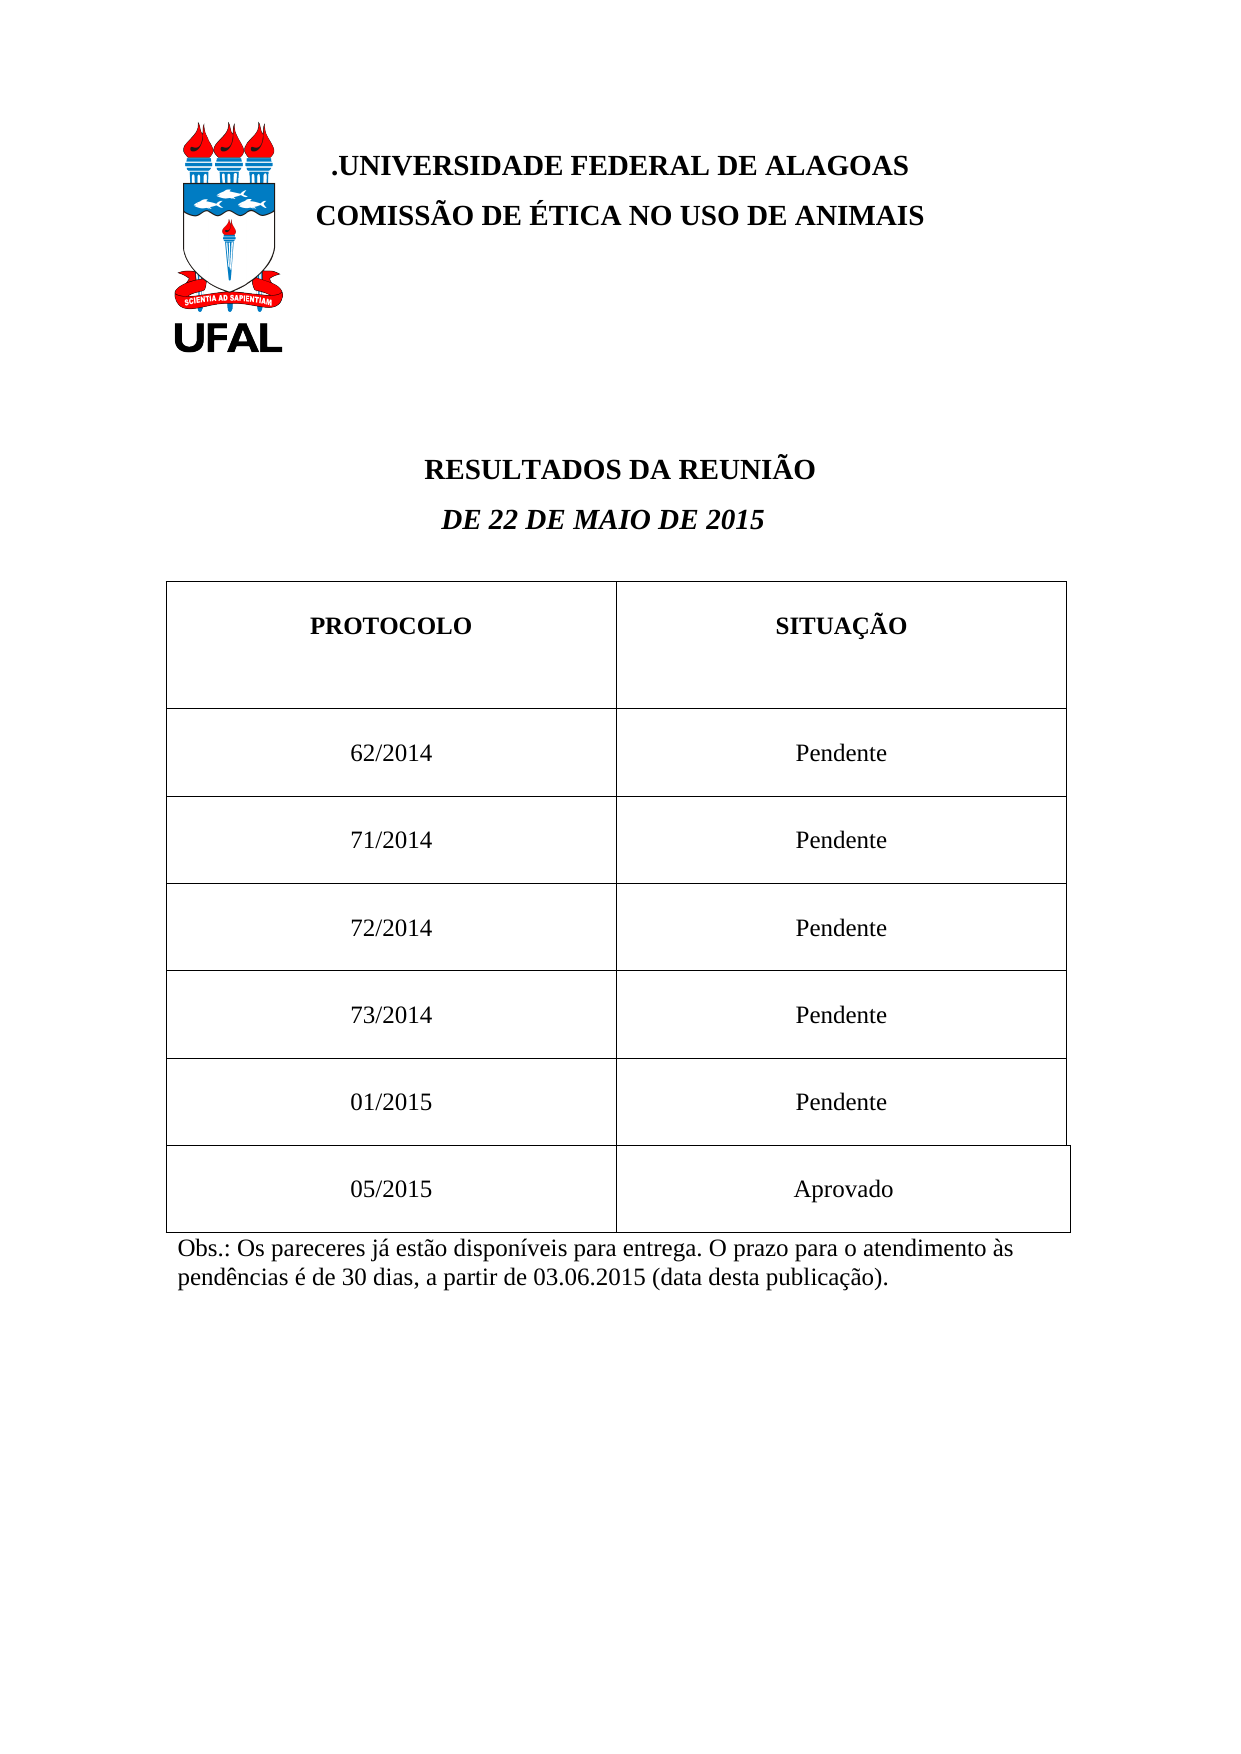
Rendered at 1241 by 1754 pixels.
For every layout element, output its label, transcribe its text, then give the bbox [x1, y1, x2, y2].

subtitle COMISSÃO DE ÉTICA NO USO DE ANIMAIS [177, 198, 1063, 231]
table_cell 71/2014 [167, 797, 616, 883]
table_header SITUAÇÃO [617, 582, 1066, 708]
subtitle DE 22 DE MAIO DE 2015 [222, 502, 1063, 536]
table_cell Pendente [617, 884, 1066, 970]
table_cell 72/2014 [167, 884, 616, 970]
subtitle .UNIVERSIDADE FEDERAL DE ALAGOAS [177, 148, 1063, 181]
subtitle RESULTADOS DA REUNIÃO [177, 452, 1063, 485]
table_cell 62/2014 [167, 709, 616, 796]
table_cell 01/2015 [167, 1059, 616, 1145]
table_cell Pendente [617, 971, 1066, 1057]
table_cell 73/2014 [167, 971, 616, 1057]
text Obs.: Os pareceres já estão disponíveis para entrega. O prazo para o atendimento às pendências é de 30 dias, a partir de 03.06.2015 (data desta publicação). [177, 1233, 1063, 1291]
table_cell Pendente [617, 797, 1066, 883]
picture [171, 120, 285, 357]
table_cell 05/2015 [167, 1146, 616, 1232]
table_header PROTOCOLO [167, 582, 616, 708]
table_cell Aprovado [617, 1146, 1070, 1232]
table_cell Pendente [617, 709, 1066, 796]
table_cell Pendente [617, 1059, 1066, 1145]
